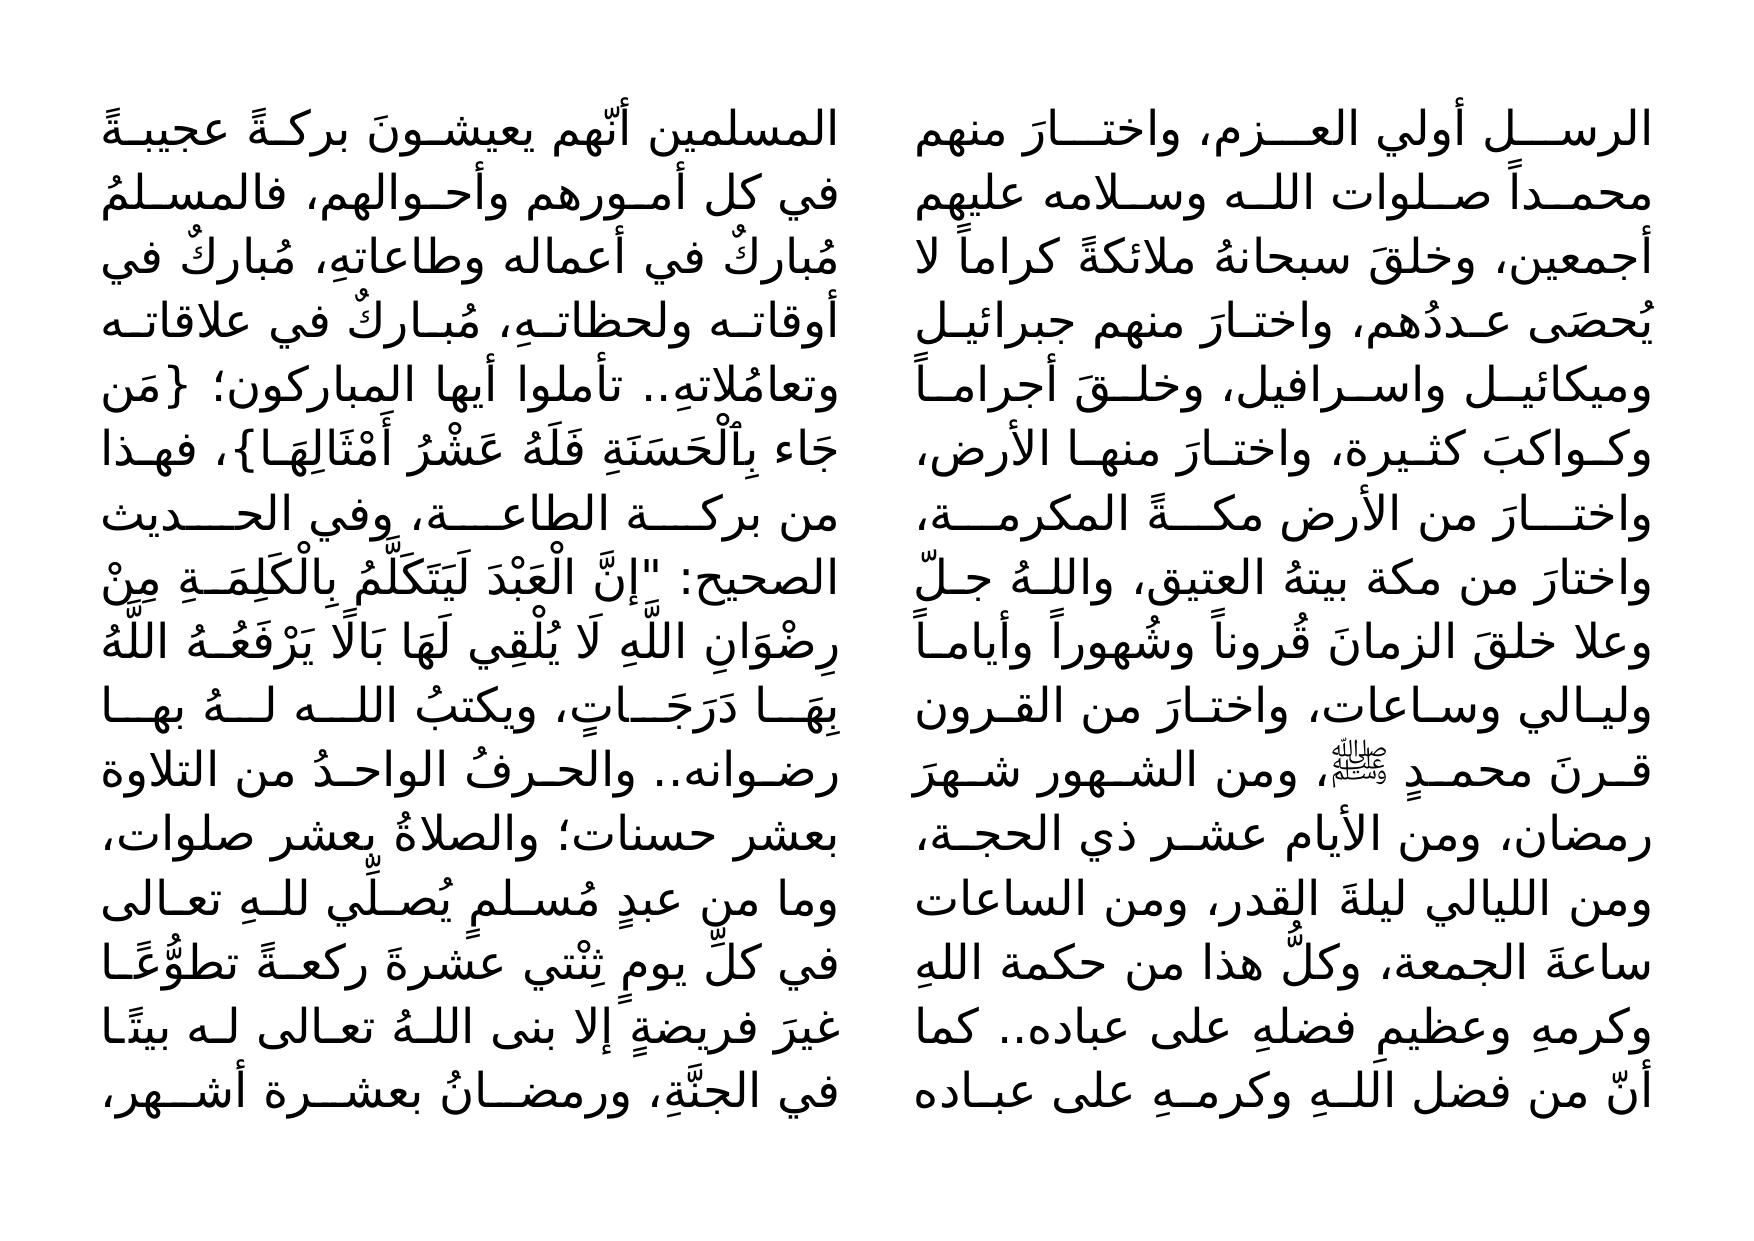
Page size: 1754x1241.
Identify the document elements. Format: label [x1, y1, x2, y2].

text [100, 100, 840, 1119]
text [914, 100, 1653, 1119]
